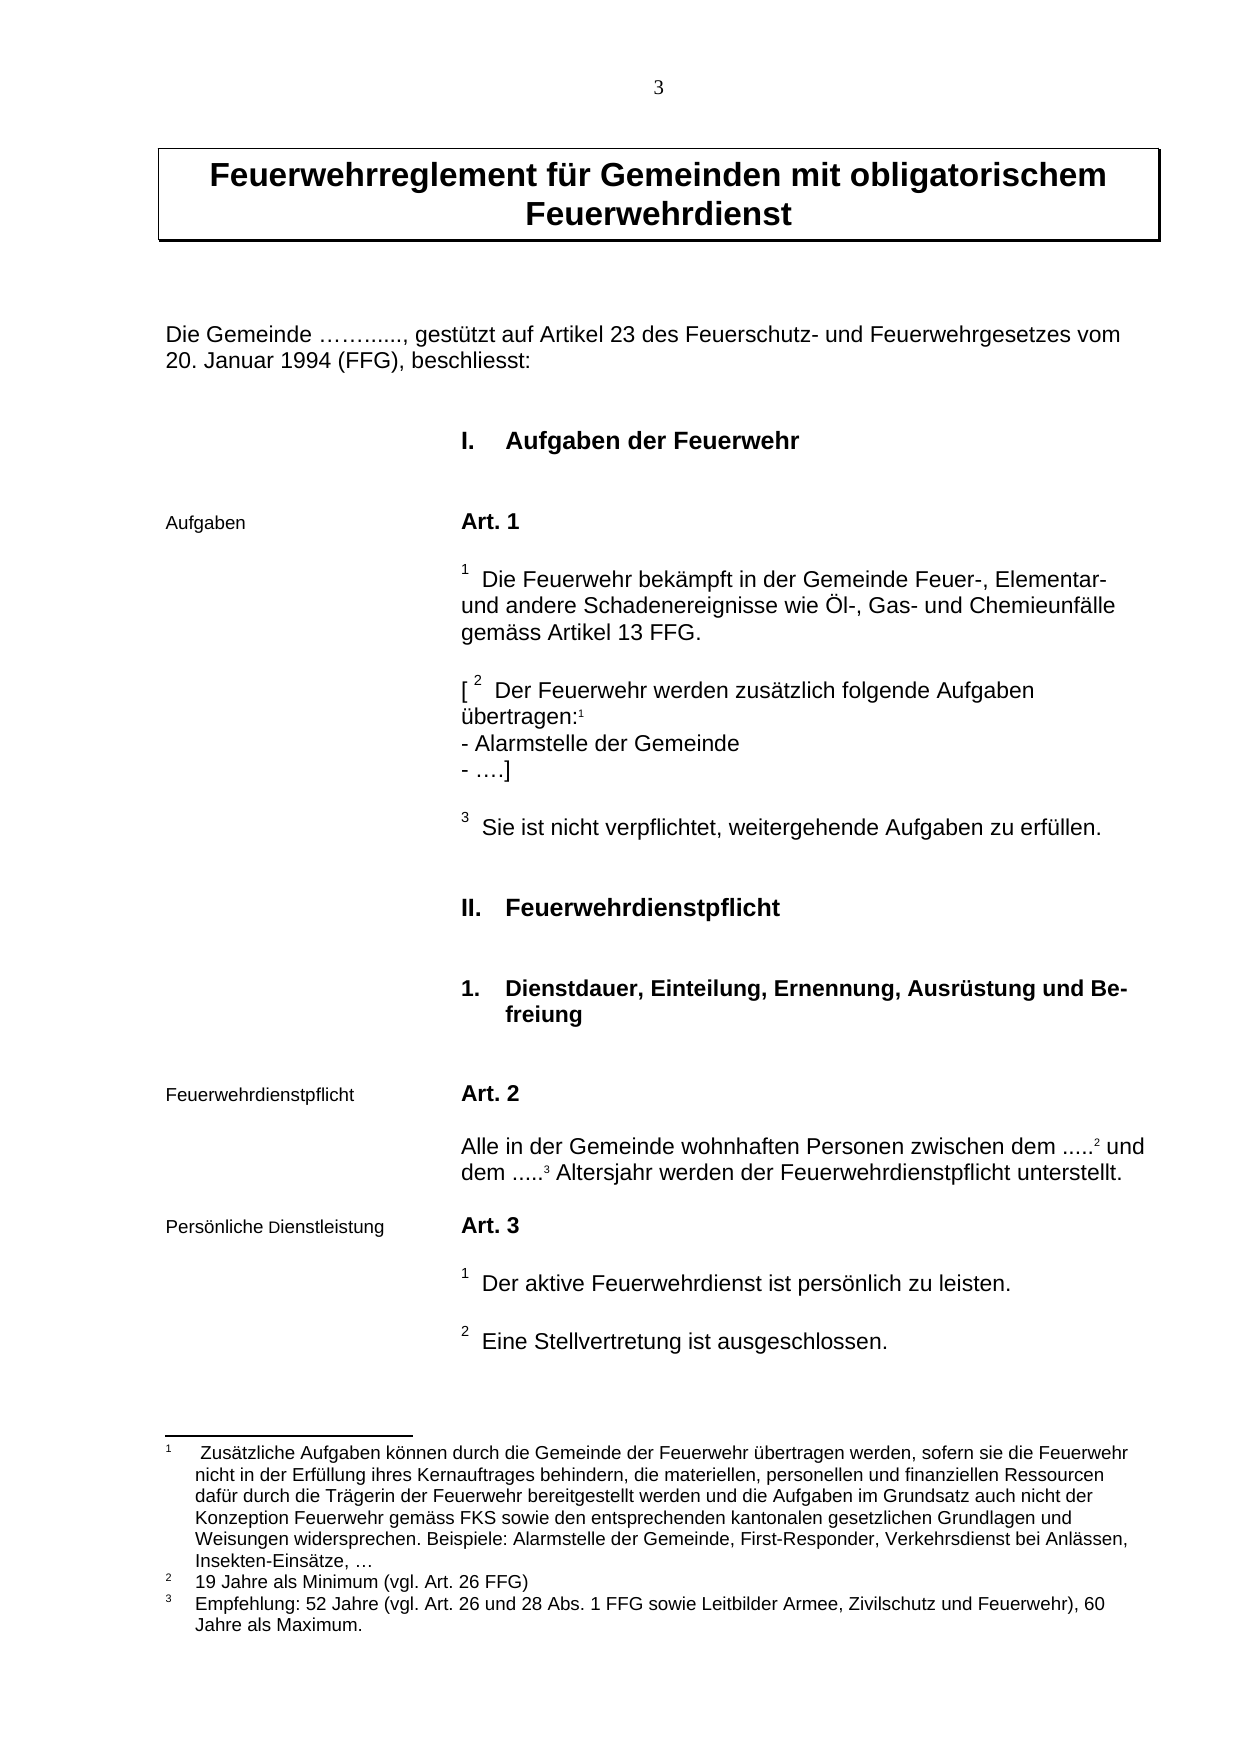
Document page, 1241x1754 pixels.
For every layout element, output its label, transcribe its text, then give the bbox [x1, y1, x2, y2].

text Die Gemeinde ……......, gestützt auf Artikel 23 des Feuerschutz- und Feuerwehrgesetzes vom 20. Januar 1994 (FFG), beschliesst: [165, 321, 1152, 373]
text I. Aufgaben der Feuerwehr [165, 426, 1152, 455]
text 2 Eine Stellvertretung ist ausgeschlossen. [165, 1323, 1152, 1355]
text [ 2 Der Feuerwehr werden zusätzlich folgende Aufgaben übertragen: [165, 671, 1152, 729]
text - ….] [165, 756, 1152, 782]
text 1 Die Feuerwehr bekämpft in der Gemeinde Feuer-, Elementar- und andere Schadenereignisse wie Öl-, Gas- und Chemieunfälle gemäss Artikel 13 FFG. [165, 560, 1152, 645]
text II. Feuerwehrdienstpflicht [165, 893, 1152, 922]
text Aufgaben Art. 1 [165, 508, 1152, 534]
text - Alarmstelle der Gemeinde [165, 729, 1152, 756]
text 1. Dienstdauer, Einteilung, Ernennung, Ausrüstung und Befreiung [461, 975, 1152, 1027]
text 1 Der aktive Feuerwehrdienst ist persönlich zu leisten. [165, 1264, 1152, 1296]
text Persönliche Dienstleistung Art. 3 [165, 1212, 1152, 1238]
text Feuerwehrdienstpflicht Art. 2 [165, 1080, 1152, 1106]
text 3 Sie ist nicht verpflichtet, weitergehende Aufgaben zu erfüllen. [165, 809, 1152, 841]
text Feuerwehrreglement für Gemeinden mit obligatorischem [159, 149, 1158, 186]
text Feuerwehrdienst [159, 186, 1158, 239]
text Alle in der Gemeinde wohnhaften Personen zwischen dem ..... und dem ..... Altersjahr werden der Feuerwehrdienstpflicht unterstellt. [165, 1133, 1152, 1186]
